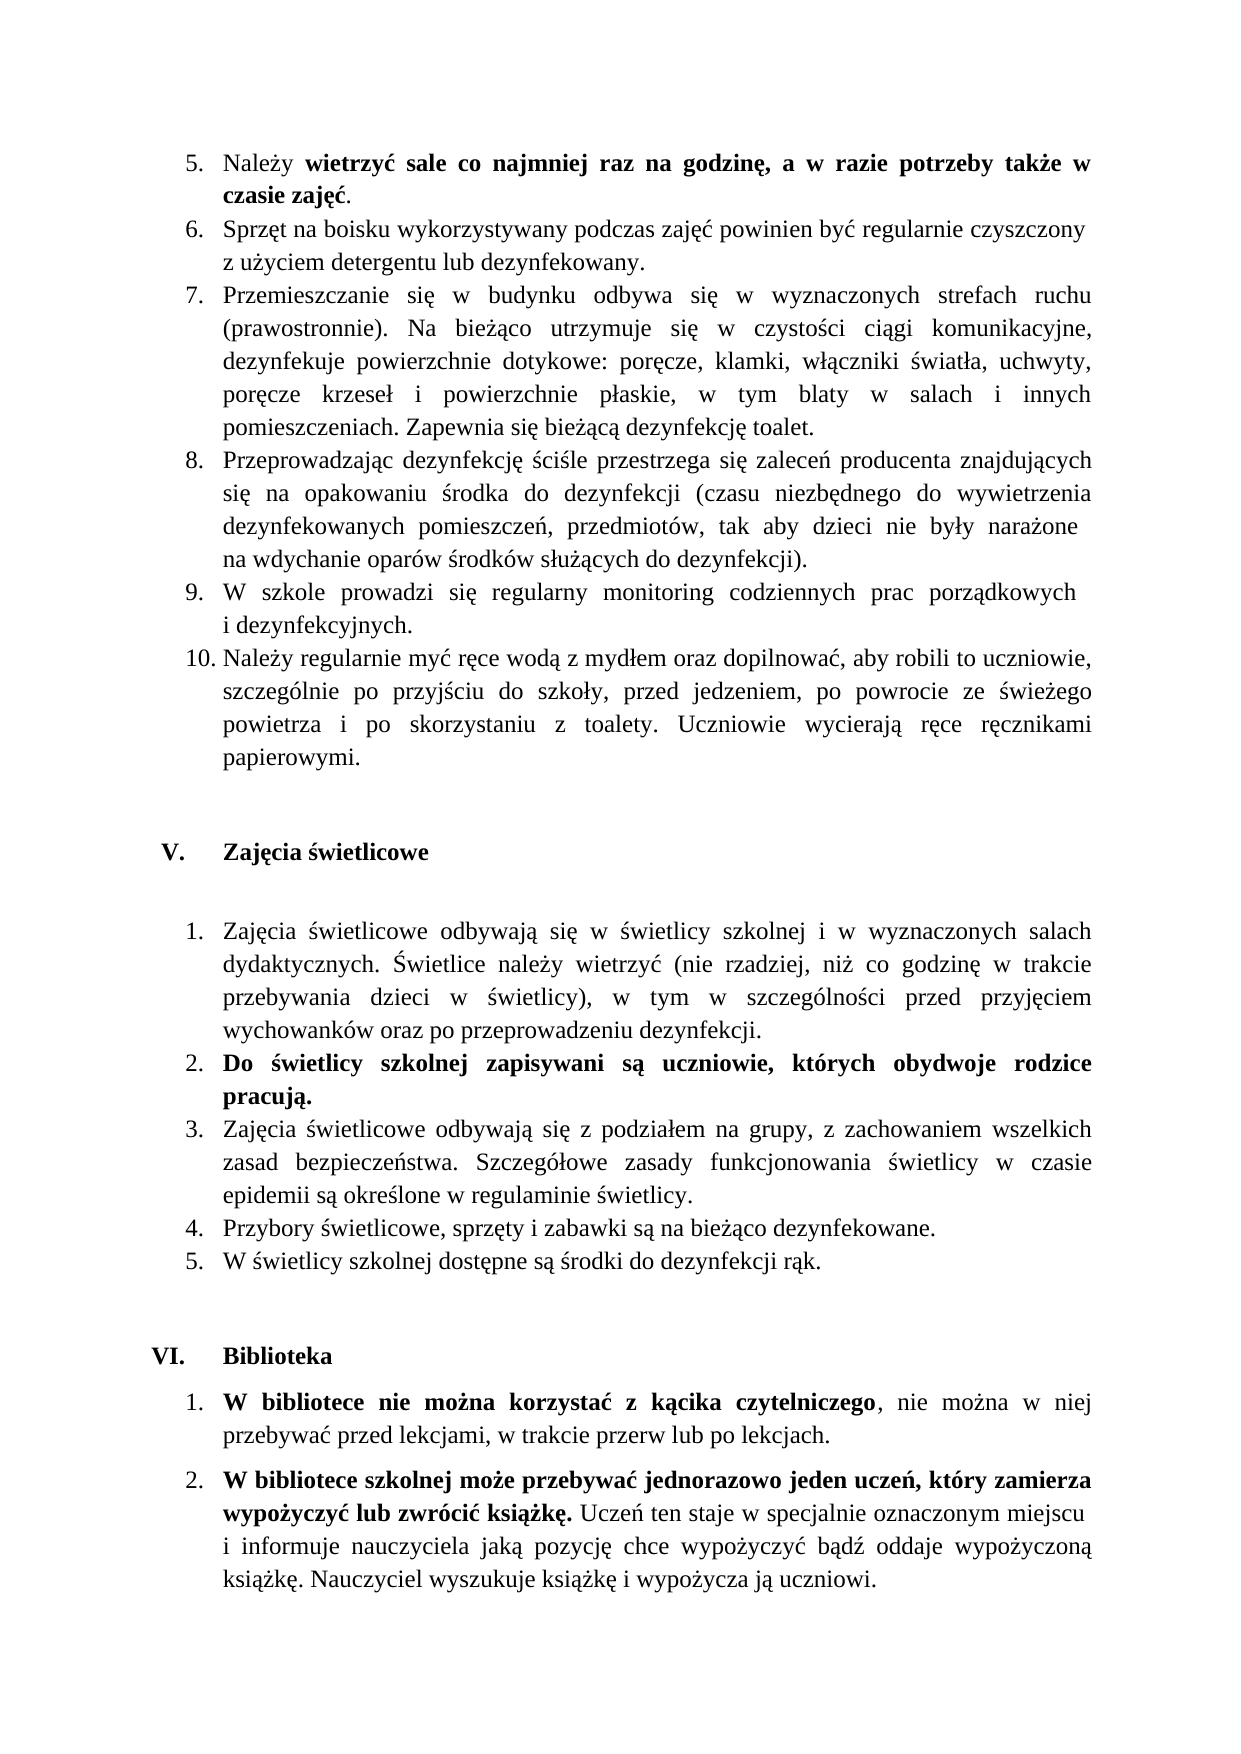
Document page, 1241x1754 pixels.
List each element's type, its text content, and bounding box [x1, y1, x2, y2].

list Zajęcia świetlicowe [185, 837, 1093, 866]
list Przeprowadzając dezynfekcję ściśle przestrzega się zaleceń producenta znajdujących się na opakowaniu środka do dezynfekcji (czasu niezbędnego do wywietrzenia dezynfekowanych pomieszczeń, przedmiotów, tak aby dzieci nie były narażone na wdychanie oparów środków służących do dezynfekcji). [185, 445, 1093, 573]
list Przemieszczanie się w budynku odbywa się w wyznaczonych strefach ruchu (prawostronnie). Na bieżąco utrzymuje się w czystości ciągi komunikacyjne, dezynfekuje powierzchnie dotykowe: poręcze, klamki, włączniki światła, uchwyty, poręcze krzeseł i powierzchnie płaskie, w tym blaty w salach i innych pomieszczeniach. Zapewnia się bieżącą dezynfekcję toalet. [185, 280, 1093, 441]
list W bibliotece szkolnej może przebywać jednorazowo jeden uczeń, który zamierza wypożyczyć lub zwrócić książkę. Uczeń ten staje w specjalnie oznaczonym miejscu i informuje nauczyciela jaką pozycję chce wypożyczyć bądź oddaje wypożyczoną książkę. Nauczyciel wyszukuje książkę i wypożycza ją uczniowi. [185, 1465, 1093, 1593]
list W bibliotece nie można korzystać z kącika czytelniczego, nie można w niej przebywać przed lekcjami, w trakcie przerw lub po lekcjach. [185, 1387, 1093, 1448]
list Należy regularnie myć ręce wodą z mydłem oraz dopilnować, aby robili to uczniowie, szczególnie po przyjściu do szkoły, przed jedzeniem, po powrocie ze świeżego powietrza i po skorzystaniu z toalety. Uczniowie wycierają ręce ręcznikami papierowymi. [185, 643, 1093, 771]
list Zajęcia świetlicowe odbywają się w świetlicy szkolnej i w wyznaczonych salach dydaktycznych. Świetlice należy wietrzyć (nie rzadziej, niż co godzinę w trakcie przebywania dzieci w świetlicy), w tym w szczególności przed przyjęciem wychowanków oraz po przeprowadzeniu dezynfekcji. [185, 916, 1093, 1043]
list Przybory świetlicowe, sprzęty i zabawki są na bieżąco dezynfekowane. [185, 1213, 1093, 1242]
list Do świetlicy szkolnej zapisywani są uczniowie, których obydwoje rodzice pracują. [185, 1048, 1093, 1109]
list W szkole prowadzi się regularny monitoring codziennych prac porządkowych i dezynfekcyjnych. [185, 577, 1093, 639]
list Zajęcia świetlicowe odbywają się z podziałem na grupy, z zachowaniem wszelkich zasad bezpieczeństwa. Szczegółowe zasady funkcjonowania świetlicy w czasie epidemii są określone w regulaminie świetlicy. [185, 1114, 1093, 1209]
list Należy wietrzyć sale co najmniej raz na godzinę, a w razie potrzeby także w czasie zajęć. [185, 148, 1093, 209]
list W świetlicy szkolnej dostępne są środki do dezynfekcji rąk. [185, 1246, 1093, 1275]
list Sprzęt na boisku wykorzystywany podczas zajęć powinien być regularnie czyszczony z użyciem detergentu lub dezynfekowany. [185, 214, 1093, 275]
list Biblioteka [185, 1341, 1093, 1370]
